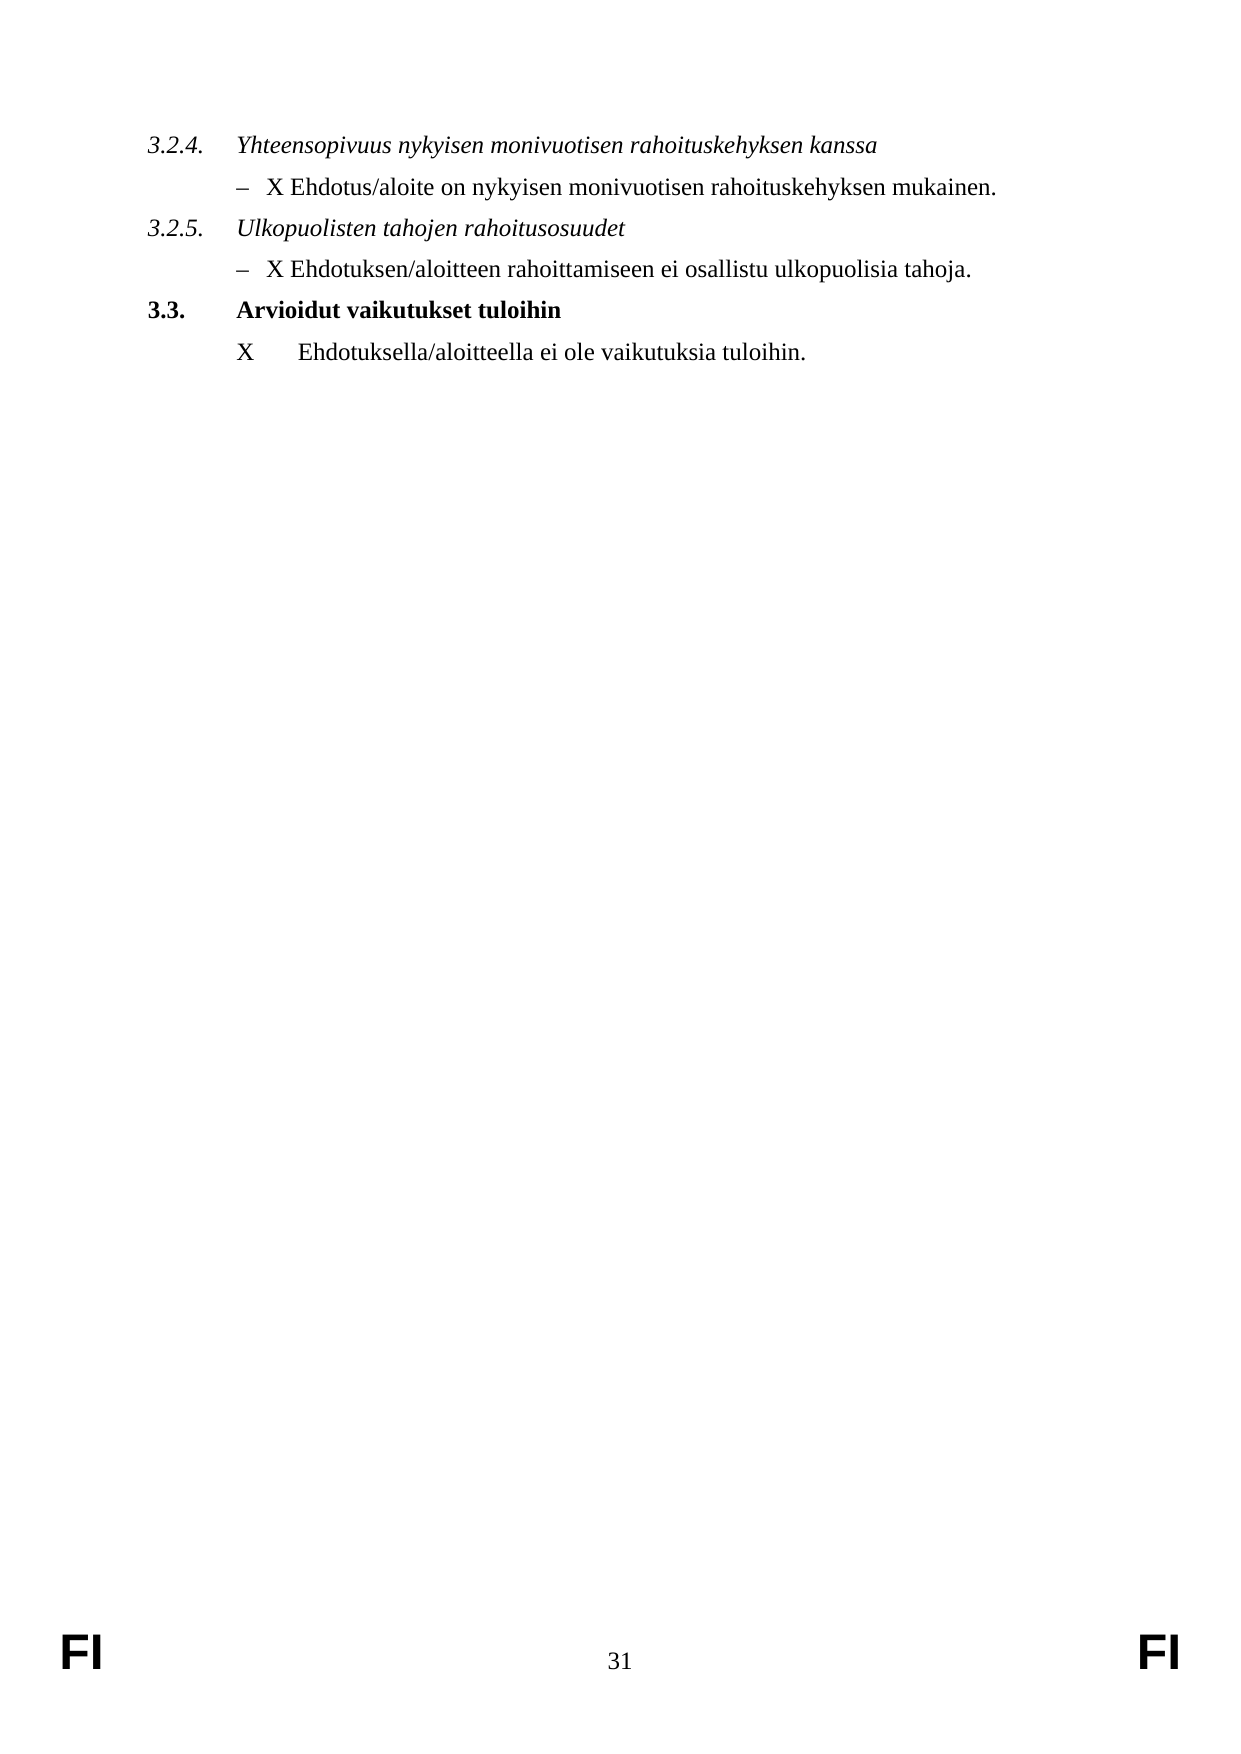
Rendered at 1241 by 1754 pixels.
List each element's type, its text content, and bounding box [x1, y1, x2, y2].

subtitle 3.2.5. Ulkopuolisten tahojen rahoitusosuudet [148, 213, 1093, 242]
text X Ehdotuksella/aloitteella ei ole vaikutuksia tuloihin. [236, 337, 1093, 366]
list X Ehdotus/aloite on nykyisen monivuotisen rahoituskehyksen mukainen. [236, 172, 1093, 201]
subtitle 3.3. Arvioidut vaikutukset tuloihin [148, 296, 1093, 324]
list X Ehdotuksen/aloitteen rahoittamiseen ei osallistu ulkopuolisia tahoja. [236, 254, 1093, 283]
subtitle 3.2.4. Yhteensopivuus nykyisen monivuotisen rahoituskehyksen kanssa [148, 131, 1093, 159]
